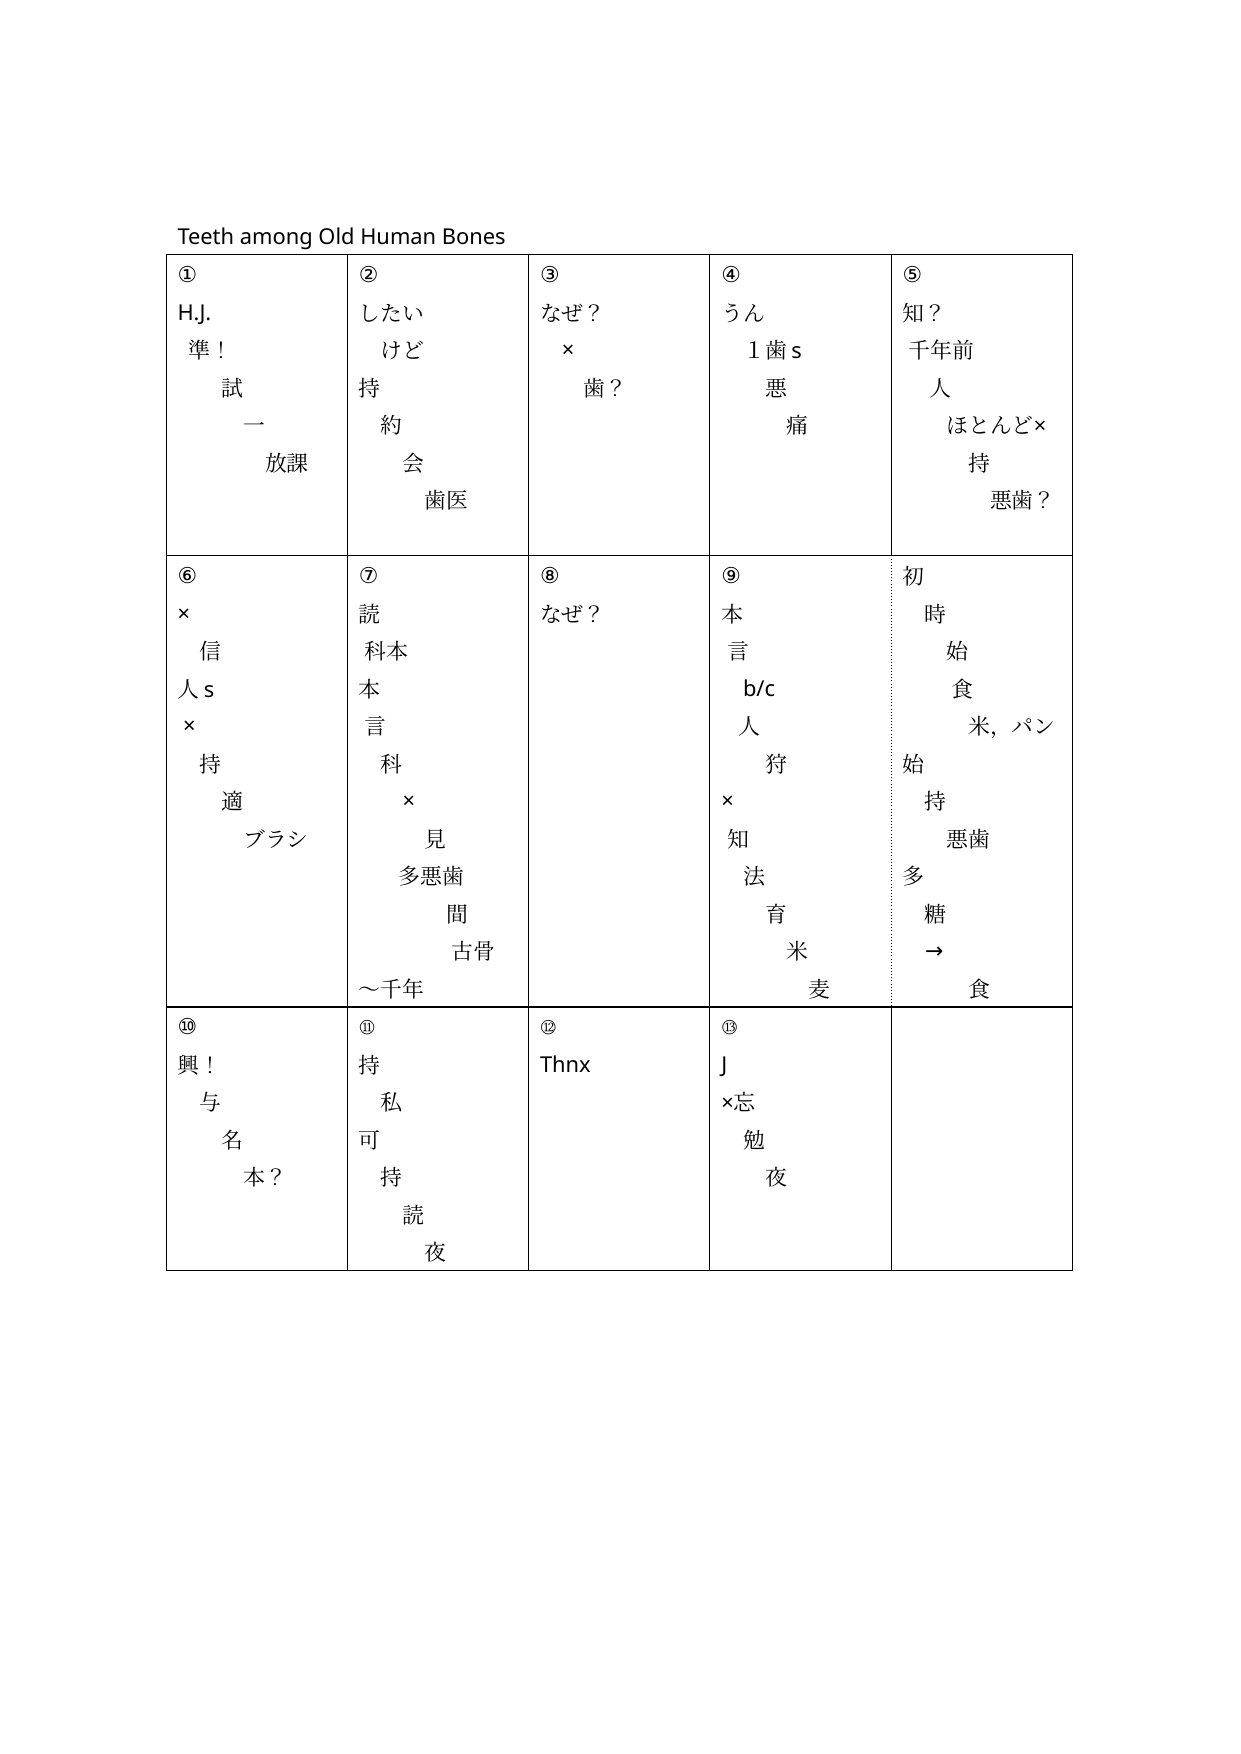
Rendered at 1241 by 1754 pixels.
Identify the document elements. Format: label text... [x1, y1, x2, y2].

table_header ③ なぜ？ × 歯？ [529, 255, 709, 555]
text Teeth among Old Human Bones [177, 217, 1063, 254]
table_cell ⑩ 興！ 与 名 本？ [167, 1008, 347, 1270]
table_cell ⑪ 持 私 可 持 読 夜 [348, 1008, 528, 1270]
table_cell ⑥ × 信 人s × 持 適 ブラシ [167, 556, 347, 1006]
table_header ④ うん １歯s 悪 痛 [710, 255, 891, 555]
table_header ① H.J. 準！ 試 一 放課 [167, 255, 347, 555]
table_cell ⑧ なぜ？ [529, 556, 709, 1006]
table_cell ⑦ 読 科本 本 言 科 × 見 多悪歯 間 古骨 〜千年 [348, 556, 528, 1006]
table_cell ⑫ Thnx [529, 1008, 709, 1270]
table_cell [892, 1008, 1072, 1270]
table_cell ⑨ 本 言 b/c 人 狩 × 知 法 育 米 麦 [710, 556, 891, 1006]
table_header ② したい けど 持 約 会 歯医 [348, 255, 528, 555]
table_cell ⑬ J ×忘 勉 夜 [710, 1008, 891, 1270]
table_cell 初 時 始 食 米，パン 始 持 悪歯 多 糖 → 食 [891, 556, 1072, 1006]
table_header ⑤ 知？ 千年前 人 ほとんど× 持 悪歯？ [892, 255, 1072, 555]
